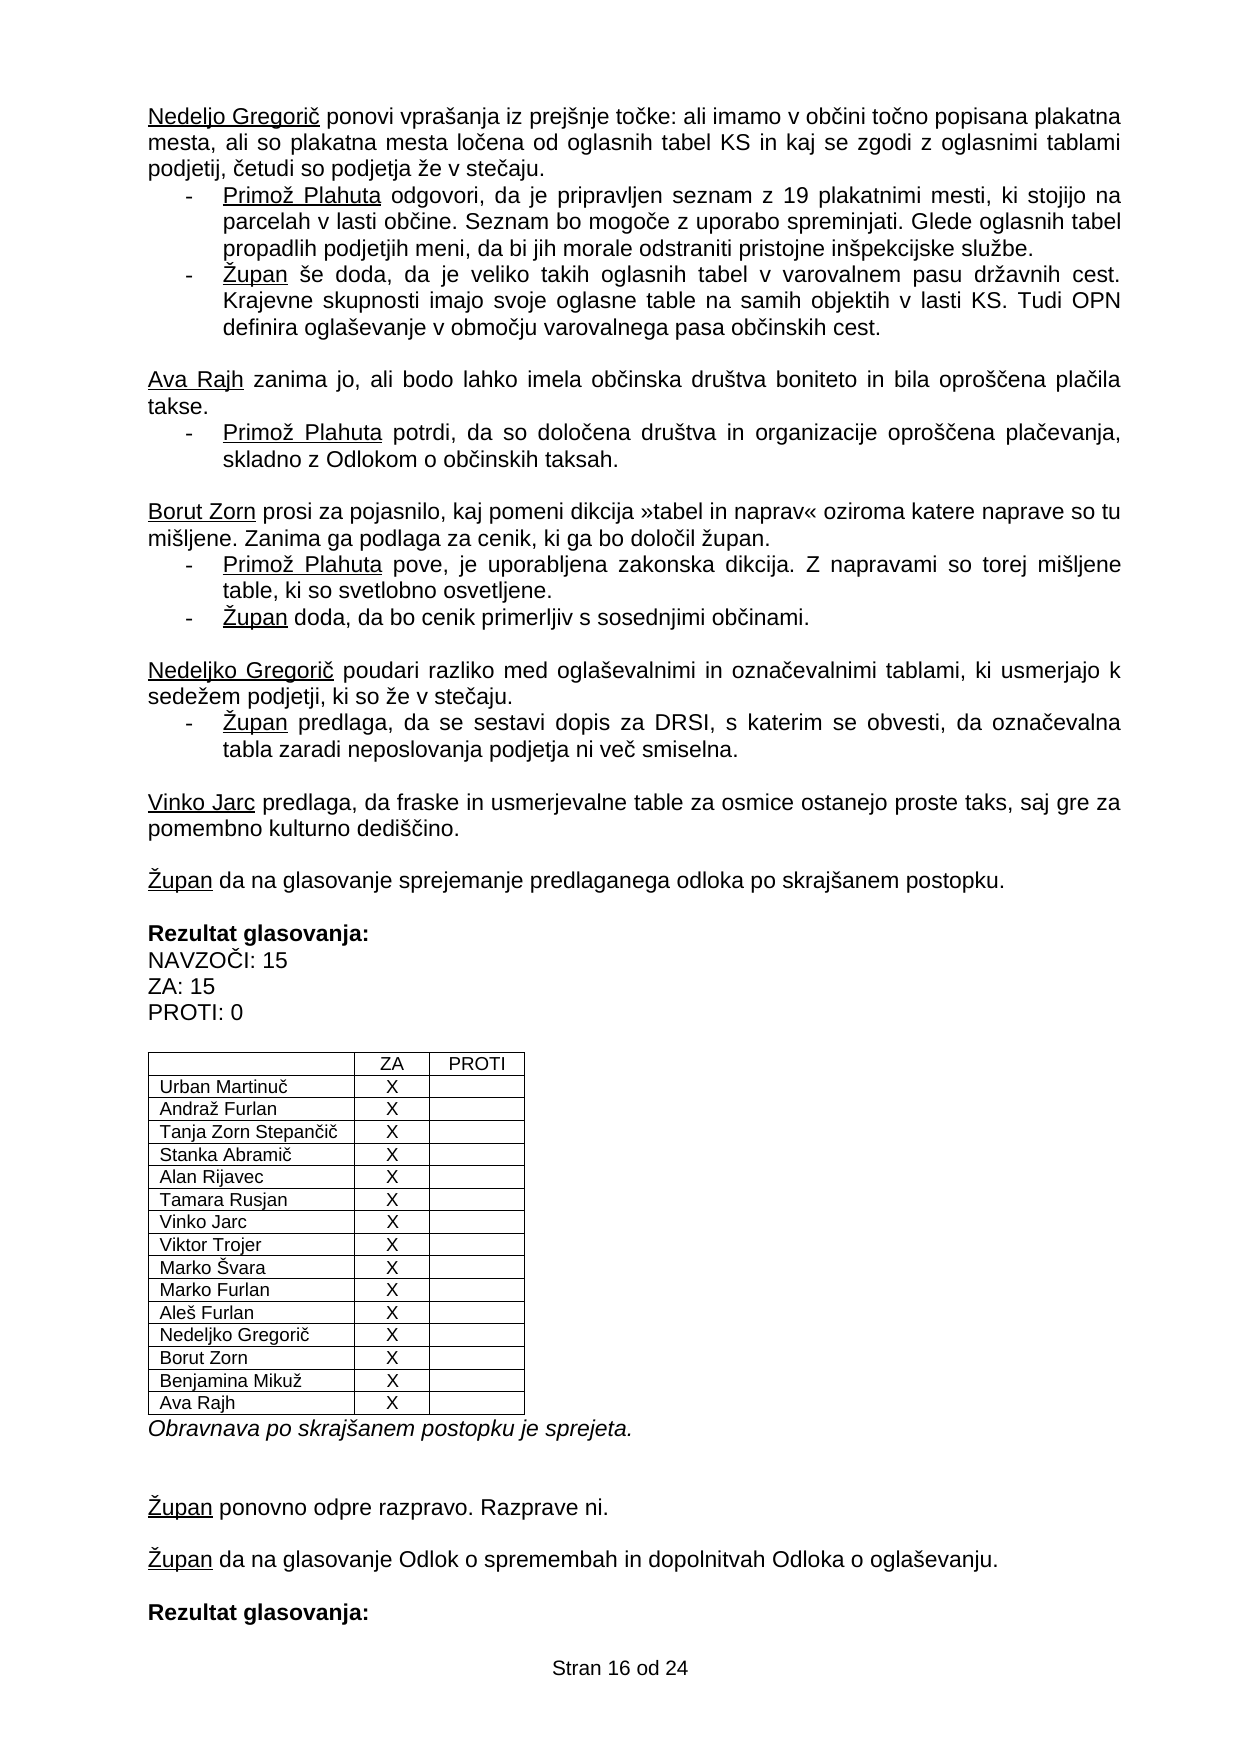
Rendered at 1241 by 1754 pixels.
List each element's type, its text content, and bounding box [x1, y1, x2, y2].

table_cell Marko Švara [149, 1256, 354, 1278]
table_cell X [355, 1234, 429, 1255]
table_cell X [355, 1324, 429, 1346]
table_cell [430, 1098, 524, 1120]
table_cell X [355, 1370, 429, 1391]
table_cell Urban Martinuč [149, 1076, 354, 1097]
list Primož Plahuta odgovori, da je pripravljen seznam z 19 plakatnimi mesti, ki stojijo na parcelah v lasti občine. Seznam bo mogoče z uporabo spreminjati. Glede oglasnih tabel propadlih podjetjih meni, da bi jih morale odstraniti pristojne inšpekcijske službe. [185, 182, 1122, 261]
table_cell X [355, 1121, 429, 1142]
table_cell X [355, 1076, 429, 1097]
text ZA: 15 [148, 973, 1122, 999]
text PROTI: 0 [148, 999, 1122, 1026]
table_cell Borut Zorn [149, 1347, 354, 1368]
text NAVZOČI: 15 [148, 947, 1122, 973]
list Župan še doda, da je veliko takih oglasnih tabel v varovalnem pasu državnih cest. Krajevne skupnosti imajo svoje oglasne table na samih objektih v lasti KS. Tudi OPN definira oglaševanje v območju varovalnega pasa občinskih cest. [185, 261, 1122, 340]
table_cell X [355, 1302, 429, 1323]
table_cell Stanka Abramič [149, 1144, 354, 1165]
text Vinko Jarc predlaga, da fraske in usmerjevalne table za osmice ostanejo proste taks, saj gre za pomembno kulturno dediščino. [148, 788, 1122, 841]
table_cell [430, 1166, 524, 1188]
list Župan doda, da bo cenik primerljiv s sosednjimi občinami. [185, 604, 1122, 630]
table_cell Marko Furlan [149, 1279, 354, 1301]
table_cell X [355, 1392, 429, 1414]
text Župan da na glasovanje Odlok o spremembah in dopolnitvah Odloka o oglaševanju. [148, 1546, 1122, 1573]
list Župan predlaga, da se sestavi dopis za DRSI, s katerim se obvesti, da označevalna tabla zaradi neposlovanja podjetja ni več smiselna. [185, 709, 1122, 762]
text Župan da na glasovanje sprejemanje predlaganega odloka po skrajšanem postopku. [148, 867, 1122, 894]
table_cell [430, 1121, 524, 1142]
table_cell Tanja Zorn Stepančič [149, 1121, 354, 1142]
table_cell X [355, 1098, 429, 1120]
text Rezultat glasovanja: [148, 1599, 1122, 1626]
table_cell [430, 1189, 524, 1210]
text Obravnava po skrajšanem postopku je sprejeta. [148, 1415, 1122, 1441]
table_header [149, 1053, 354, 1074]
table_cell [430, 1324, 524, 1346]
table_cell Alan Rijavec [149, 1166, 354, 1188]
table_cell [430, 1279, 524, 1301]
table_cell [430, 1144, 524, 1165]
table_cell Ava Rajh [149, 1392, 354, 1414]
table_header PROTI [430, 1053, 524, 1074]
table_cell X [355, 1347, 429, 1368]
table_cell X [355, 1211, 429, 1233]
text Borut Zorn prosi za pojasnilo, kaj pomeni dikcija »tabel in naprav« oziroma katere naprave so tu mišljene. Zanima ga podlaga za cenik, ki ga bo določil župan. [148, 498, 1122, 551]
table_cell X [355, 1144, 429, 1165]
text Nedeljo Gregorič ponovi vprašanja iz prejšnje točke: ali imamo v občini točno popisana plakatna mesta, ali so plakatna mesta ločena od oglasnih tabel KS in kaj se zgodi z oglasnimi tablami podjetij, četudi so podjetja že v stečaju. [148, 103, 1122, 182]
table_cell X [355, 1166, 429, 1188]
text Nedeljko Gregorič poudari razliko med oglaševalnimi in označevalnimi tablami, ki usmerjajo k sedežem podjetji, ki so že v stečaju. [148, 657, 1122, 709]
table_cell Benjamina Mikuž [149, 1370, 354, 1391]
table_cell [430, 1256, 524, 1278]
table_cell [430, 1392, 524, 1414]
text Ava Rajh zanima jo, ali bodo lahko imela občinska društva boniteto in bila oproščena plačila takse. [148, 366, 1122, 419]
table_cell [430, 1076, 524, 1097]
table_cell X [355, 1256, 429, 1278]
table_cell [430, 1302, 524, 1323]
table_cell [430, 1234, 524, 1255]
list Primož Plahuta pove, je uporabljena zakonska dikcija. Z napravami so torej mišljene table, ki so svetlobno osvetljene. [185, 551, 1122, 604]
table_cell [430, 1370, 524, 1391]
table_cell Tamara Rusjan [149, 1189, 354, 1210]
table_cell Andraž Furlan [149, 1098, 354, 1120]
table_cell Aleš Furlan [149, 1302, 354, 1323]
text Rezultat glasovanja: [148, 920, 1122, 947]
list Primož Plahuta potrdi, da so določena društva in organizacije oproščena plačevanja, skladno z Odlokom o občinskih taksah. [185, 419, 1122, 472]
table_cell X [355, 1189, 429, 1210]
table_cell Nedeljko Gregorič [149, 1324, 354, 1346]
table_cell Viktor Trojer [149, 1234, 354, 1255]
table_cell Vinko Jarc [149, 1211, 354, 1233]
table_cell [430, 1347, 524, 1368]
table_header ZA [355, 1053, 429, 1074]
text Župan ponovno odpre razpravo. Razprave ni. [148, 1494, 1122, 1520]
table_cell X [355, 1279, 429, 1301]
table_cell [430, 1211, 524, 1233]
